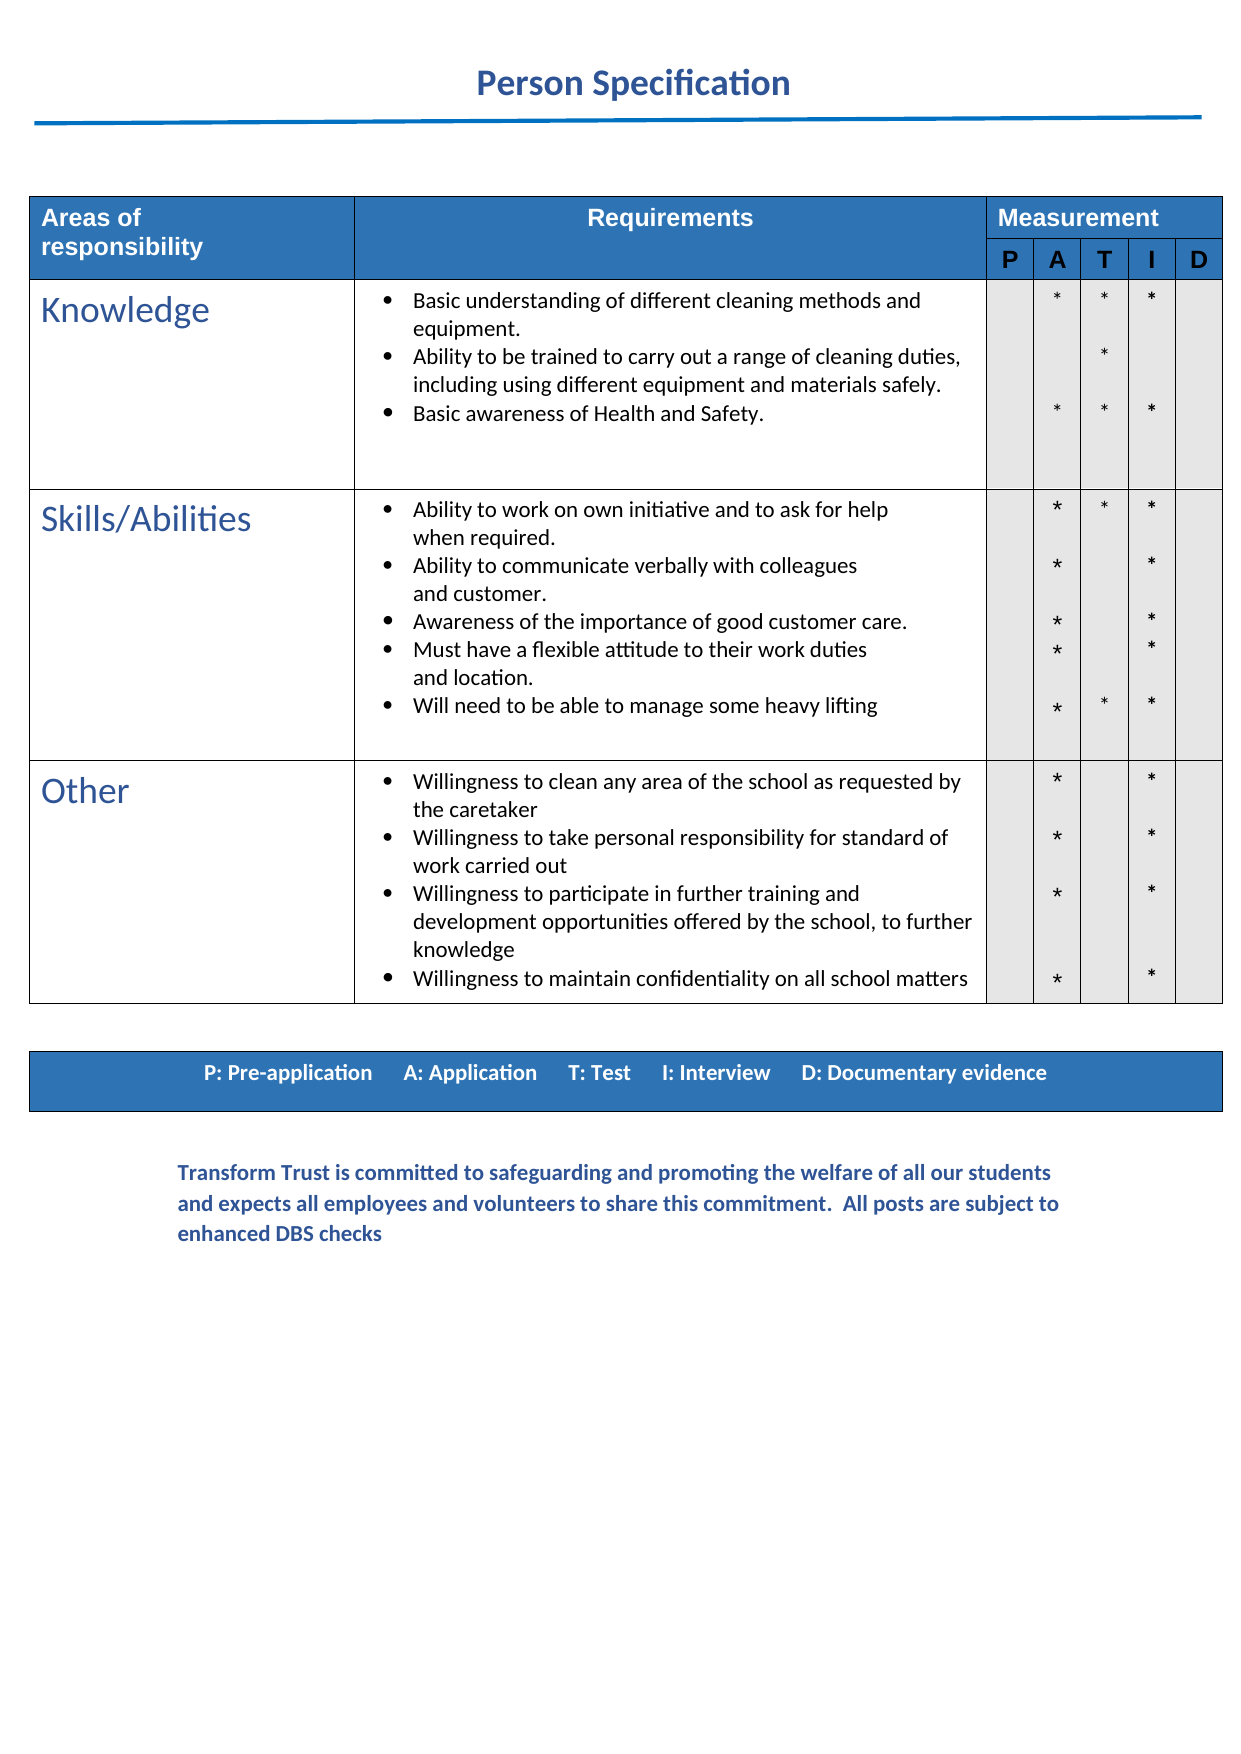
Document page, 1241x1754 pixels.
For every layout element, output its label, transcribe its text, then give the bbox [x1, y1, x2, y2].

table_cell Ability to work on own initiative and to ask for help when required. Ability to communicate verbally with colleagues and customer. Awareness of the importance of good customer care. Must have a flexible attitude to their work duties and location. Will need to be able to manage some heavy lifting [355, 490, 986, 760]
table_cell [1176, 761, 1222, 1003]
text Person Specification [177, 59, 1090, 105]
table_cell [1176, 490, 1222, 760]
table_cell * * [1034, 280, 1080, 488]
table_cell T [1081, 239, 1128, 279]
table_cell [1081, 761, 1128, 1003]
table_cell * * * * * [1129, 490, 1175, 760]
table_cell P [987, 239, 1033, 279]
table_header Measurement [987, 197, 1222, 238]
table_cell Willingness to clean any area of the school as requested by the caretaker Willingness to take personal responsibility for standard of work carried out Willingness to participate in further training and development opportunities offered by the school, to further knowledge Willingness to maintain confidentiality on all school matters [355, 761, 986, 1003]
text Transform Trust is committed to safeguarding and promoting the welfare of all our students and expects all employees and volunteers to share this commitment. All posts are subject to enhanced DBS checks [177, 1158, 1090, 1247]
table_cell Other [30, 761, 354, 1003]
table_cell * * * * [1129, 761, 1175, 1003]
table_header P: Pre-application A: Application T: Test I: Interview D: Documentary evidence [30, 1052, 1222, 1111]
table_cell [987, 490, 1033, 760]
table_cell Basic understanding of different cleaning methods and equipment. Ability to be trained to carry out a range of cleaning duties, including using different equipment and materials safely. Basic awareness of Health and Safety. [355, 280, 986, 488]
table_header Requirements [355, 197, 986, 279]
table_cell * * * * [1034, 761, 1080, 1003]
table_cell * * * * * [1034, 490, 1080, 760]
table_cell D [1176, 239, 1222, 279]
table_cell Skills/Abilities [30, 490, 354, 760]
table_cell [1176, 280, 1222, 488]
table_cell * * [1129, 280, 1175, 488]
table_cell A [1034, 239, 1080, 279]
table_cell [987, 761, 1033, 1003]
table_cell [987, 280, 1033, 488]
table_cell Knowledge [30, 280, 354, 488]
table_cell * * [1081, 490, 1128, 760]
table_cell * * * [1081, 280, 1128, 488]
table_cell I [1129, 239, 1175, 279]
table_header Areas of responsibility [30, 197, 354, 279]
